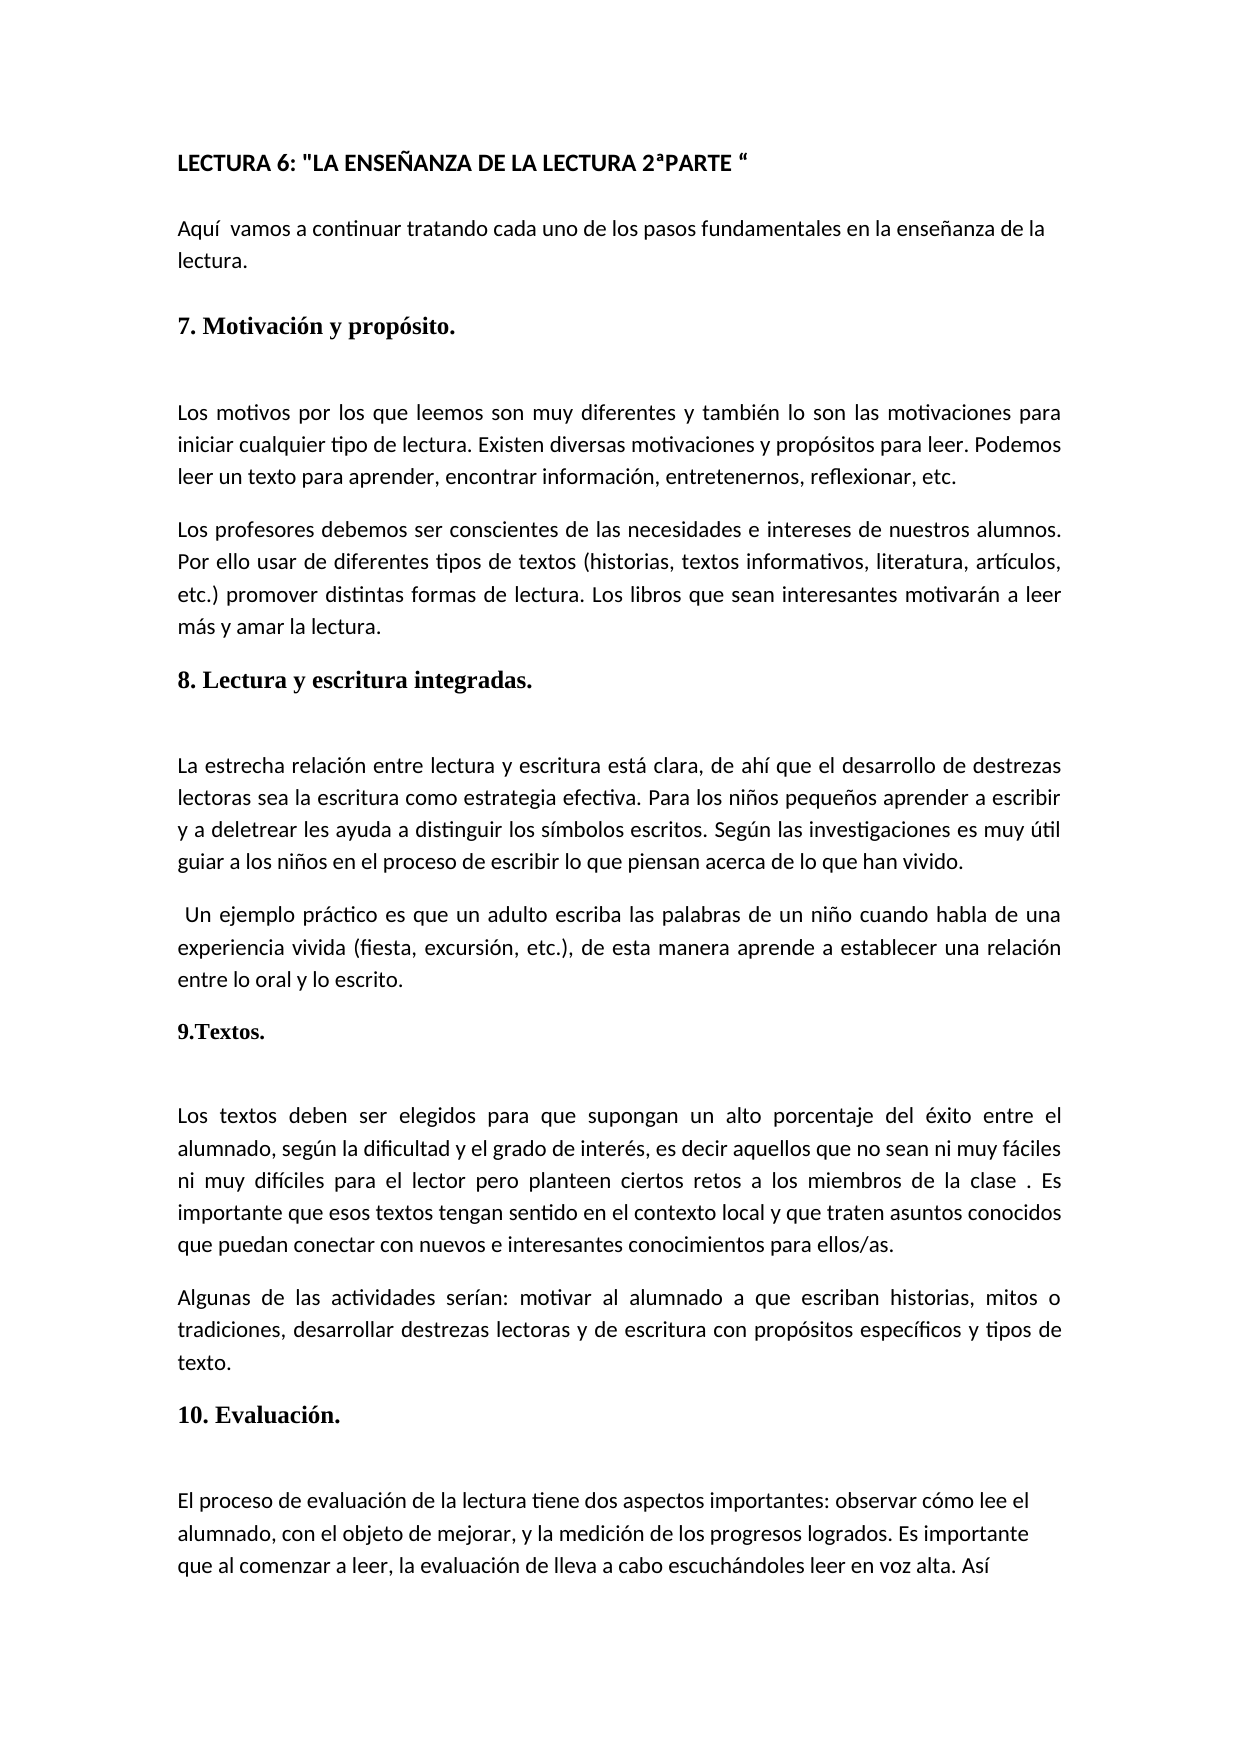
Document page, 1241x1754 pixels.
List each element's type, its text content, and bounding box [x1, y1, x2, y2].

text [177, 1454, 1063, 1579]
text Los profesores debemos ser conscientes de las necesidades e intereses de nuestros alumnos. Por ello usar de diferentes tipos de textos (historias, textos informativos, literatura, artículos, etc.) promover distintas formas de lectura. Los libros que sean interesantes motivarán a leer más y amar la lectura. [177, 515, 1063, 640]
text Algunas de las actividades serían: motivar al alumnado a que escriban historias, mitos o tradiciones, desarrollar destrezas lectoras y de escritura con propósitos específicos y tipos de texto. [177, 1283, 1063, 1376]
text Un ejemplo práctico es que un adulto escriba las palabras de un niño cuando habla de una experiencia vivida (fiesta, excursión, etc.), de esta manera aprende a establecer una relación entre lo oral y lo escrito. [177, 901, 1063, 993]
text LECTURA 6: "LA ENSEÑANZA DE LA LECTURA 2ªPARTE “ Aquí vamos a continuar tratando cada uno de los pasos fundamentales en la enseñanza de la lectura. 7. Motivación y propósito. [177, 148, 1063, 340]
text La estrecha relación entre lectura y escritura está clara, de ahí que el desarrollo de destrezas lectoras sea la escritura como estrategia efectiva. Para los niños pequeños aprender a escribir y a deletrear les ayuda a distinguir los símbolos escritos. Según las investigaciones es muy útil guiar a los niños en el proceso de escribir lo que piensan acerca de lo que han vivido. [177, 719, 1063, 876]
text 9.Textos. [177, 1018, 1063, 1044]
text Los motivos por los que leemos son muy diferentes y también lo son las motivaciones para iniciar cualquier tipo de lectura. Existen diversas motivaciones y propósitos para leer. Podemos leer un texto para aprender, encontrar información, entretenernos, reflexionar, etc. [177, 365, 1063, 490]
text Los textos deben ser elegidos para que supongan un alto porcentaje del éxito entre el alumnado, según la dificultad y el grado de interés, es decir aquellos que no sean ni muy fáciles ni muy difíciles para el lector pero planteen ciertos retos a los miembros de la clase . Es importante que esos textos tengan sentido en el contexto local y que traten asuntos conocidos que puedan conectar con nuevos e interesantes conocimientos para ellos/as. [177, 1069, 1063, 1258]
text 8. Lectura y escritura integradas. [177, 665, 1063, 694]
text 10. Evaluación. [177, 1401, 1063, 1429]
